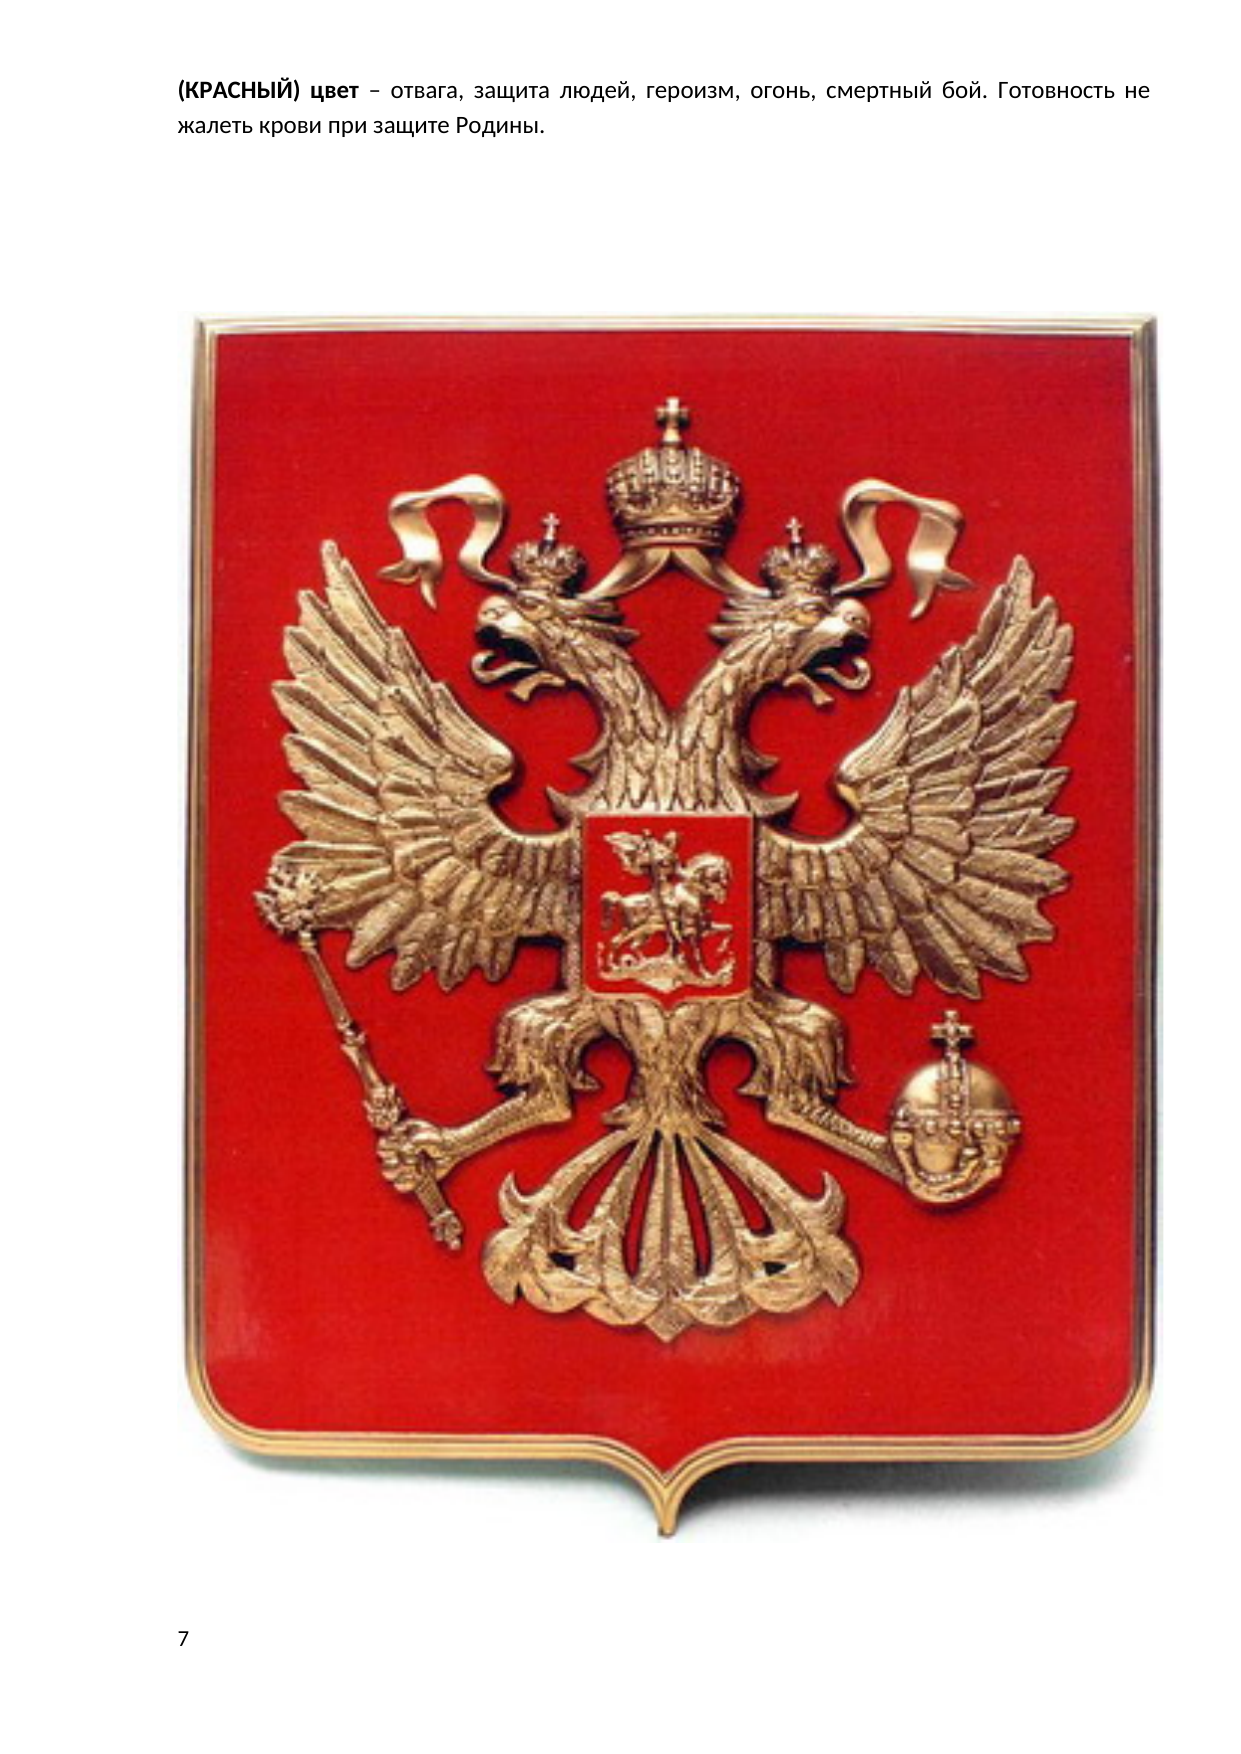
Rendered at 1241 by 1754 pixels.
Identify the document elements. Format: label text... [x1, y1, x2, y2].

picture [177, 311, 1164, 1543]
text (КРАСНЫЙ) цвет – отвага, защита людей, героизм, огонь, смертный бой. Готовность не жалеть крови при защите Родины. [177, 74, 1152, 139]
